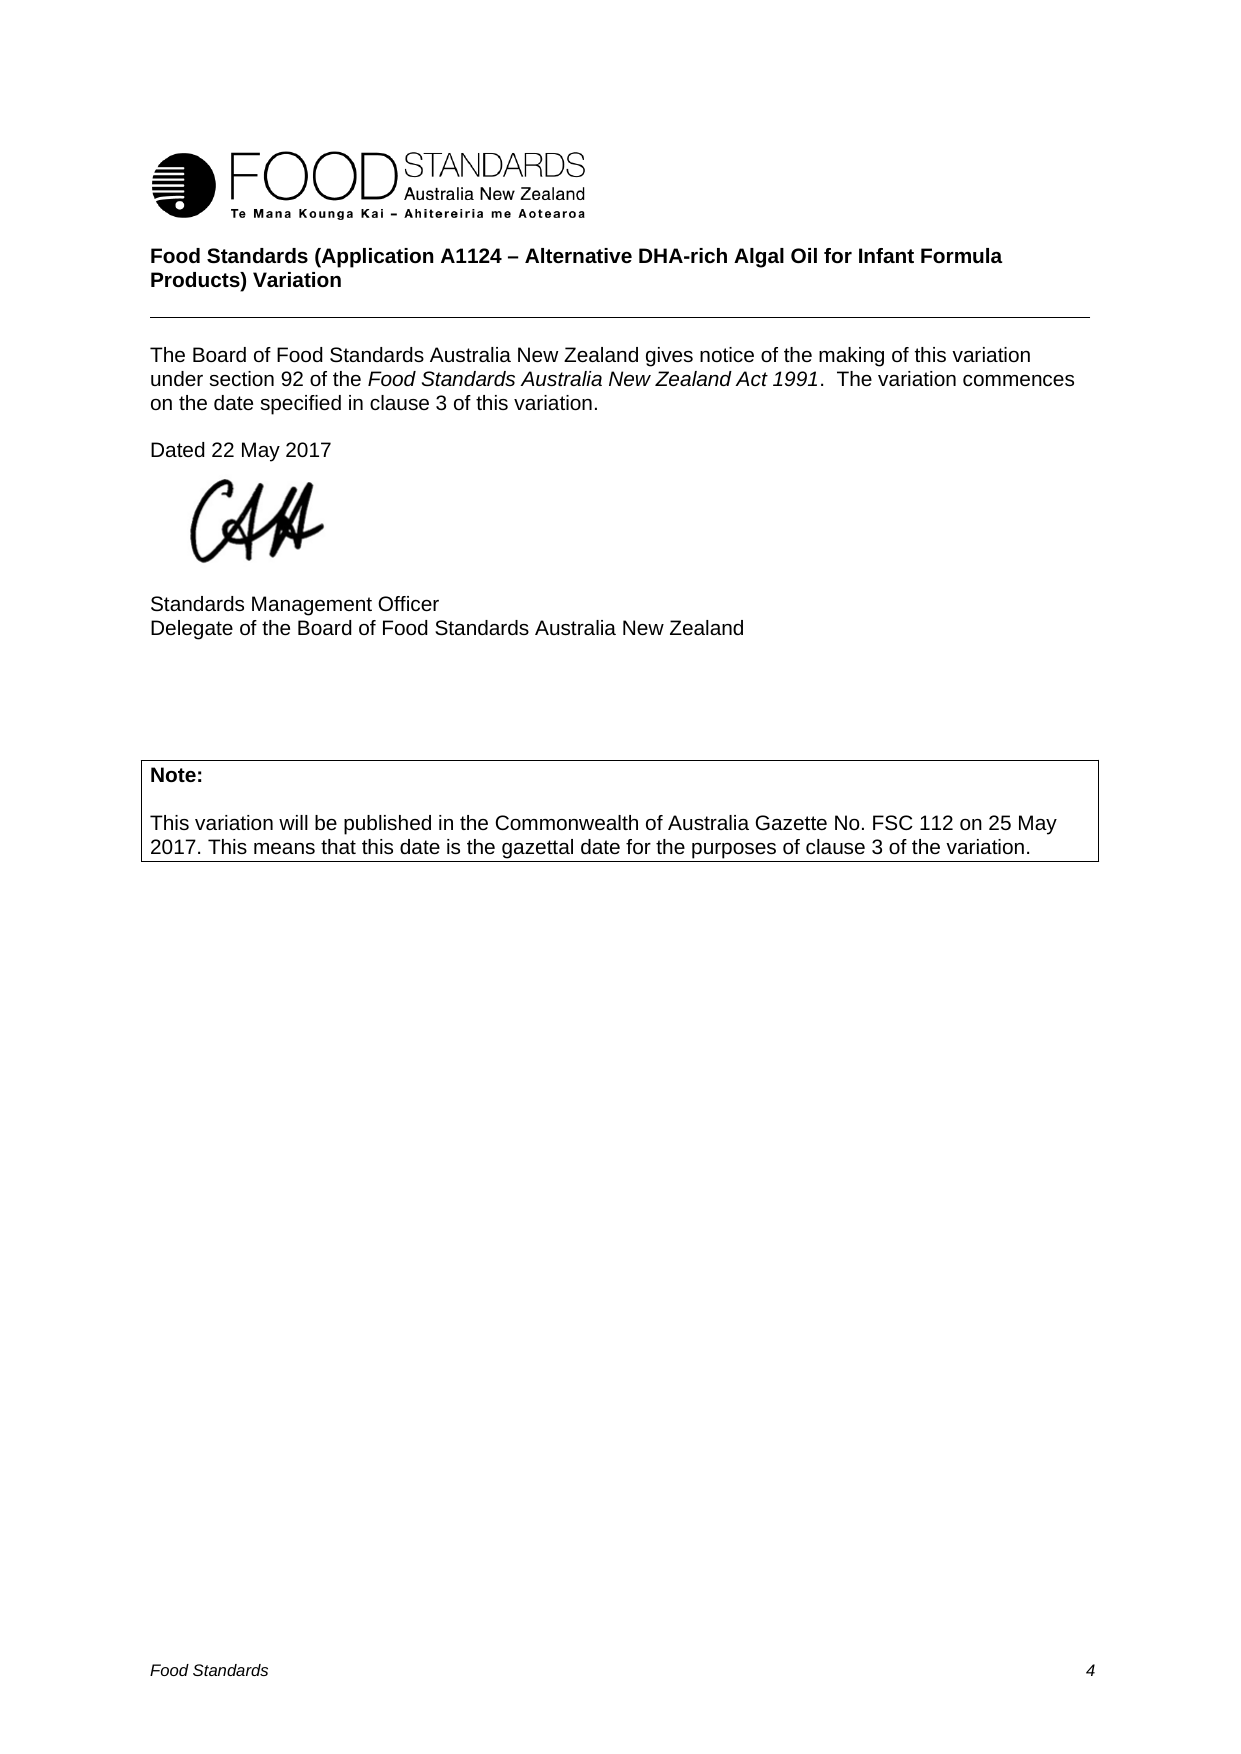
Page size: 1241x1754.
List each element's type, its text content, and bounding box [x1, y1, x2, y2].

text Dated 22 May 2017 [150, 438, 1090, 462]
text Note: [142, 761, 1098, 787]
text Food Standards (Application A1124 – Alternative DHA-rich Algal Oil for Infant Formula Products) Variation [150, 243, 1090, 291]
text Standards Management Officer [150, 592, 1090, 616]
picture [150, 462, 371, 592]
text Delegate of the Board of Food Standards Australia New Zealand [150, 616, 1090, 640]
text This variation will be published in the Commonwealth of Australia Gazette No. FSC 112 on 25 May 2017. This means that this date is the gazettal date for the purposes of clause 3 of the variation. [142, 807, 1098, 861]
text The Board of Food Standards Australia New Zealand gives notice of the making of this variation under section 92 of the Food Standards Australia New Zealand Act 1991. The variation commences on the date specified in clause 3 of this variation. [150, 342, 1090, 414]
picture [150, 150, 586, 222]
